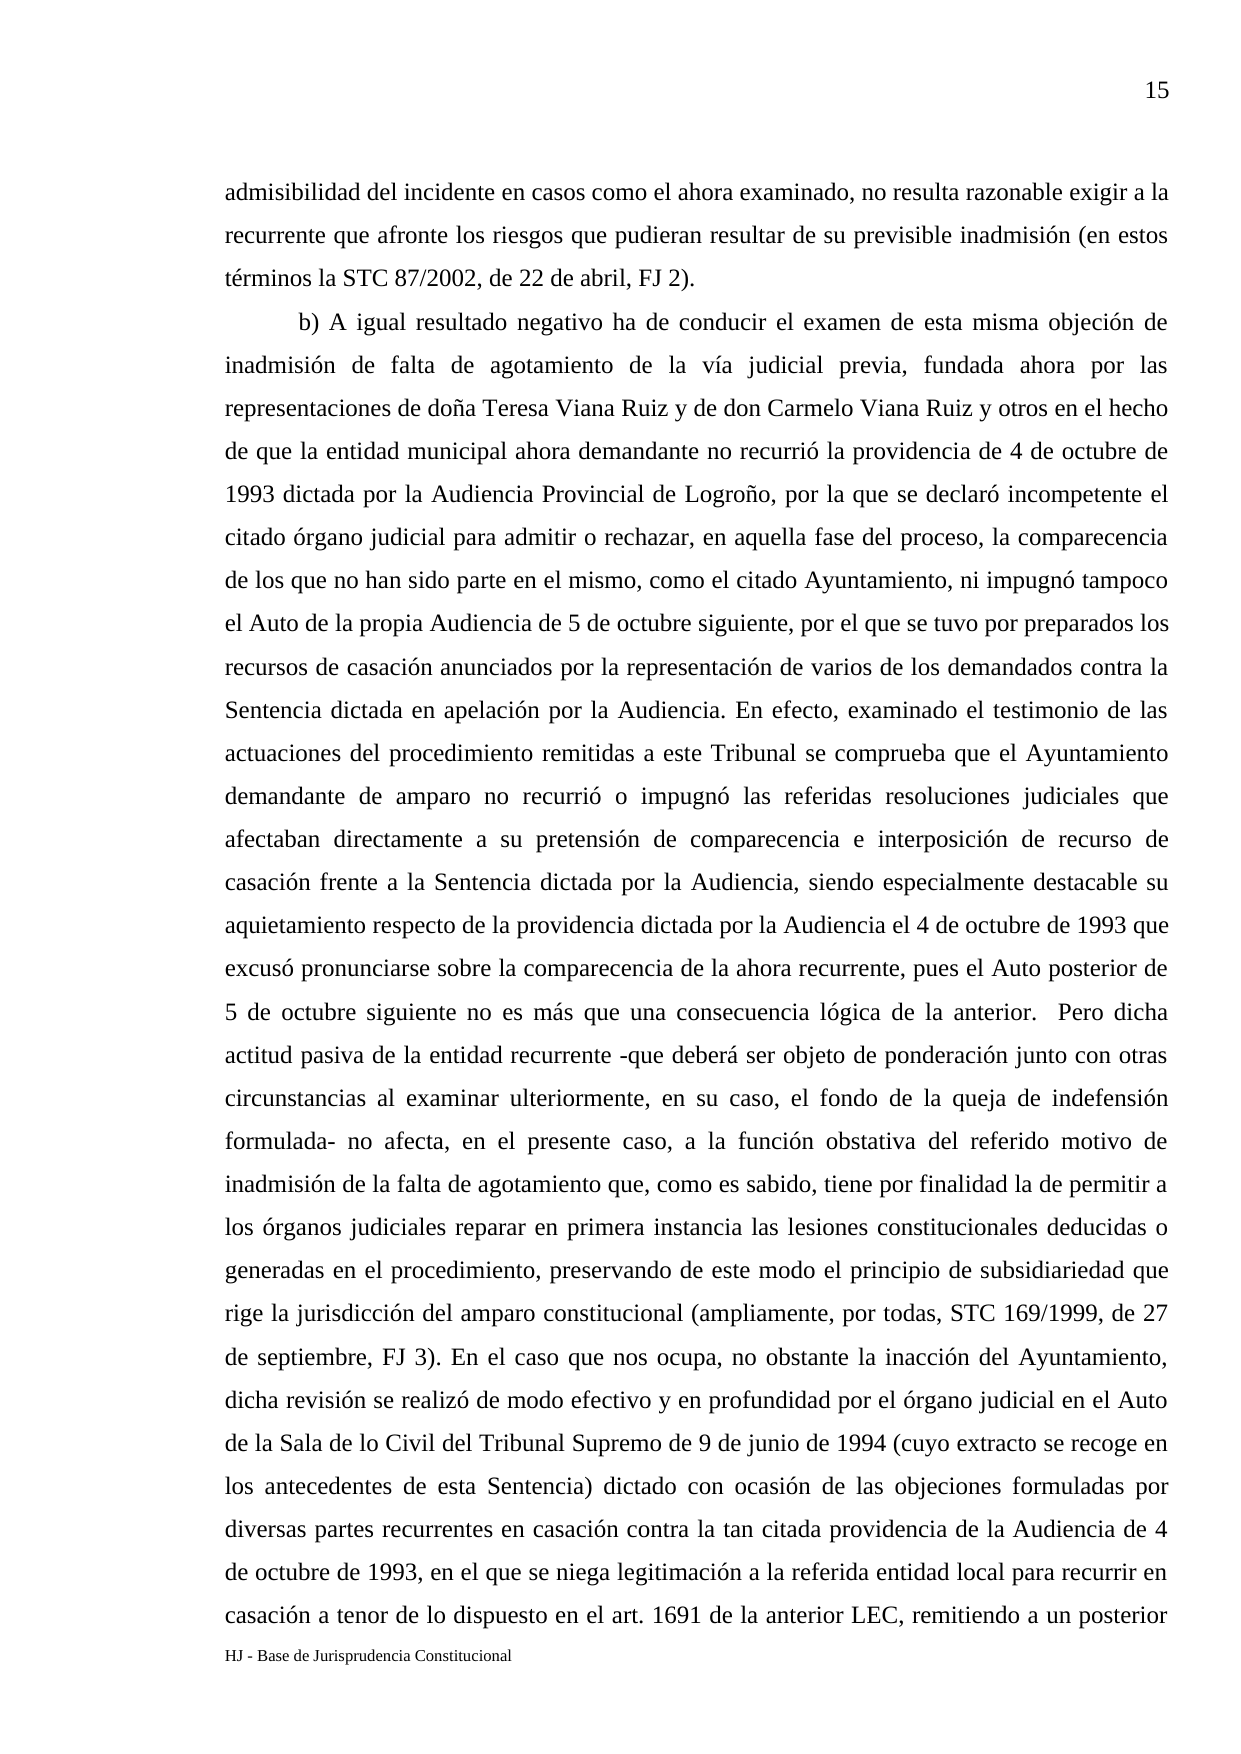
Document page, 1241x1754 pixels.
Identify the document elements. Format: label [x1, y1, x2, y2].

text [224, 307, 1169, 1629]
text [224, 177, 1169, 292]
